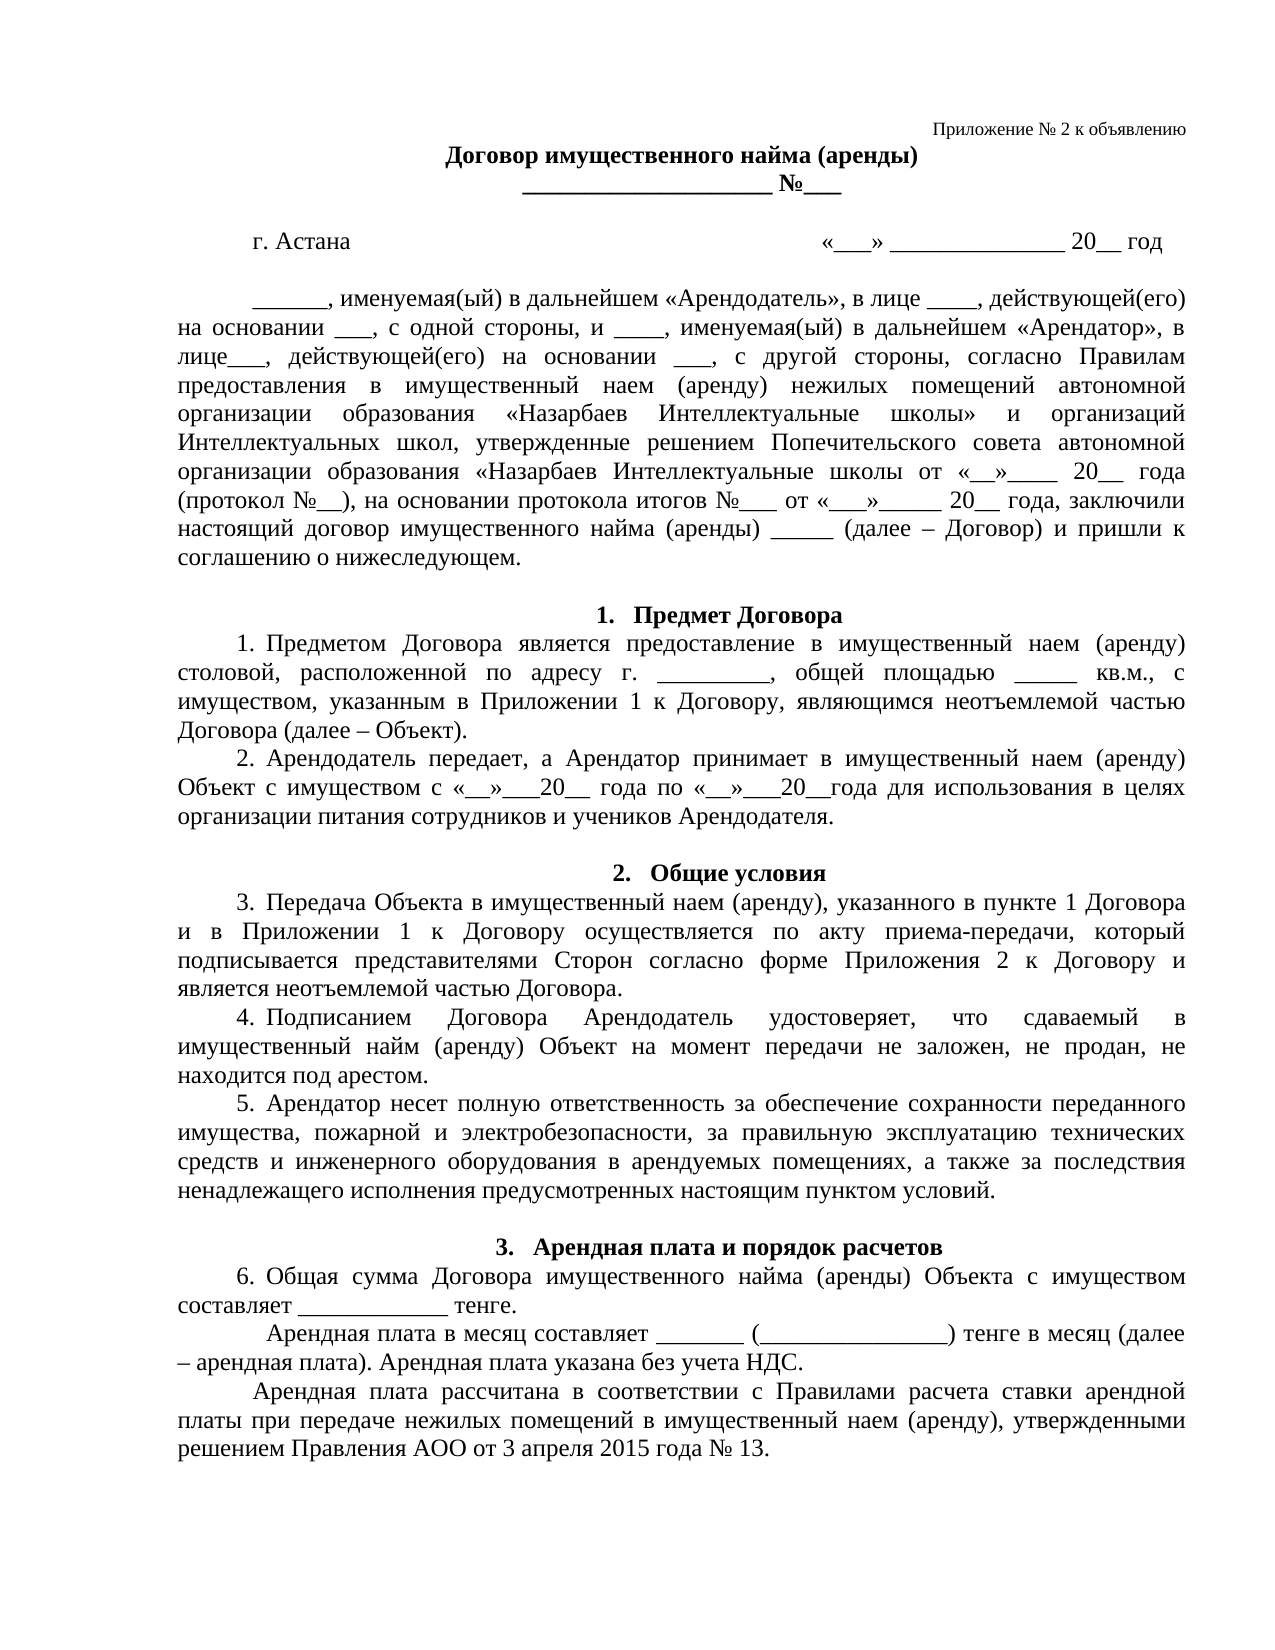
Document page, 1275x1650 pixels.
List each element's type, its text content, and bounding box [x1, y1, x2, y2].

list Общая сумма Договора имущественного найма (аренды) Объекта с имуществом составляет ____________ тенге. [177, 1261, 1186, 1318]
list Предметом Договора является предоставление в имущественный наем (аренду) столовой, расположенной по адресу г. _________, общей площадью _____ кв.м., с имуществом, указанным в Приложении 1 к Договору, являющимся неотъемлемой частью Договора (далее – Объект). [177, 628, 1186, 743]
list Передача Объекта в имущественный наем (аренду), указанного в пункте 1 Договора и в Приложении 1 к Договору осуществляется по акту приема-передачи, который подписывается представителями Сторон согласно форме Приложения 2 к Договору и является неотъемлемой частью Договора. [177, 887, 1186, 1002]
text г. Астана «___» ______________ 20__ год [177, 226, 1186, 255]
text Арендная плата рассчитана в соответствии с Правилами расчета ставки арендной платы при передаче нежилых помещений в имущественный наем (аренду), утвержденными решением Правления АОО от 3 апреля 2015 года № 13. [177, 1376, 1186, 1462]
text ______, именуемая(ый) в дальнейшем «Арендодатель», в лице ____, действующей(его) на основании ___, с одной стороны, и ____, именуемая(ый) в дальнейшем «Арендатор», в лице___, действующей(его) на основании ___, с другой стороны, согласно Правилам предоставления в имущественный наем (аренду) нежилых помещений автономной организации образования «Назарбаев Интеллектуальные школы» и организаций Интеллектуальных школ, утвержденные решением Попечительского совета автономной организации образования «Назарбаев Интеллектуальные школы от «__»____ 20__ года (протокол №__), на основании протокола итогов №___ от «___»_____ 20__ года, заключили настоящий договор имущественного найма (аренды) _____ (далее – Договор) и пришли к соглашению о нижеследующем. [177, 283, 1186, 571]
text Договор имущественного найма (аренды) [177, 140, 1186, 168]
list Арендная плата и порядок расчетов [252, 1232, 1186, 1261]
text Арендная плата в месяц составляет _______ (_______________) тенге в месяц (далее – арендная плата). Арендная плата указана без учета НДС. [177, 1318, 1186, 1376]
list Арендодатель передает, а Арендатор принимает в имущественный наем (аренду) Объект с имуществом с «__»___20__ года по «__»___20__года для использования в целях организации питания сотрудников и учеников Арендодателя. [177, 743, 1186, 830]
text ____________________ №___ [177, 168, 1186, 197]
text Приложение № 2 к объявлению [886, 118, 1186, 140]
list Подписанием Договора Арендодатель удостоверяет, что сдаваемый в имущественный найм (аренду) Объект на момент передачи не заложен, не продан, не находится под арестом. [177, 1002, 1186, 1088]
list Предмет Договора [252, 600, 1186, 628]
list Общие условия [252, 858, 1186, 887]
list Арендатор несет полную ответственность за обеспечение сохранности переданного имущества, пожарной и электробезопасности, за правильную эксплуатацию технических средств и инженерного оборудования в арендуемых помещениях, а также за последствия ненадлежащего исполнения предусмотренных настоящим пунктом условий. [177, 1088, 1186, 1203]
